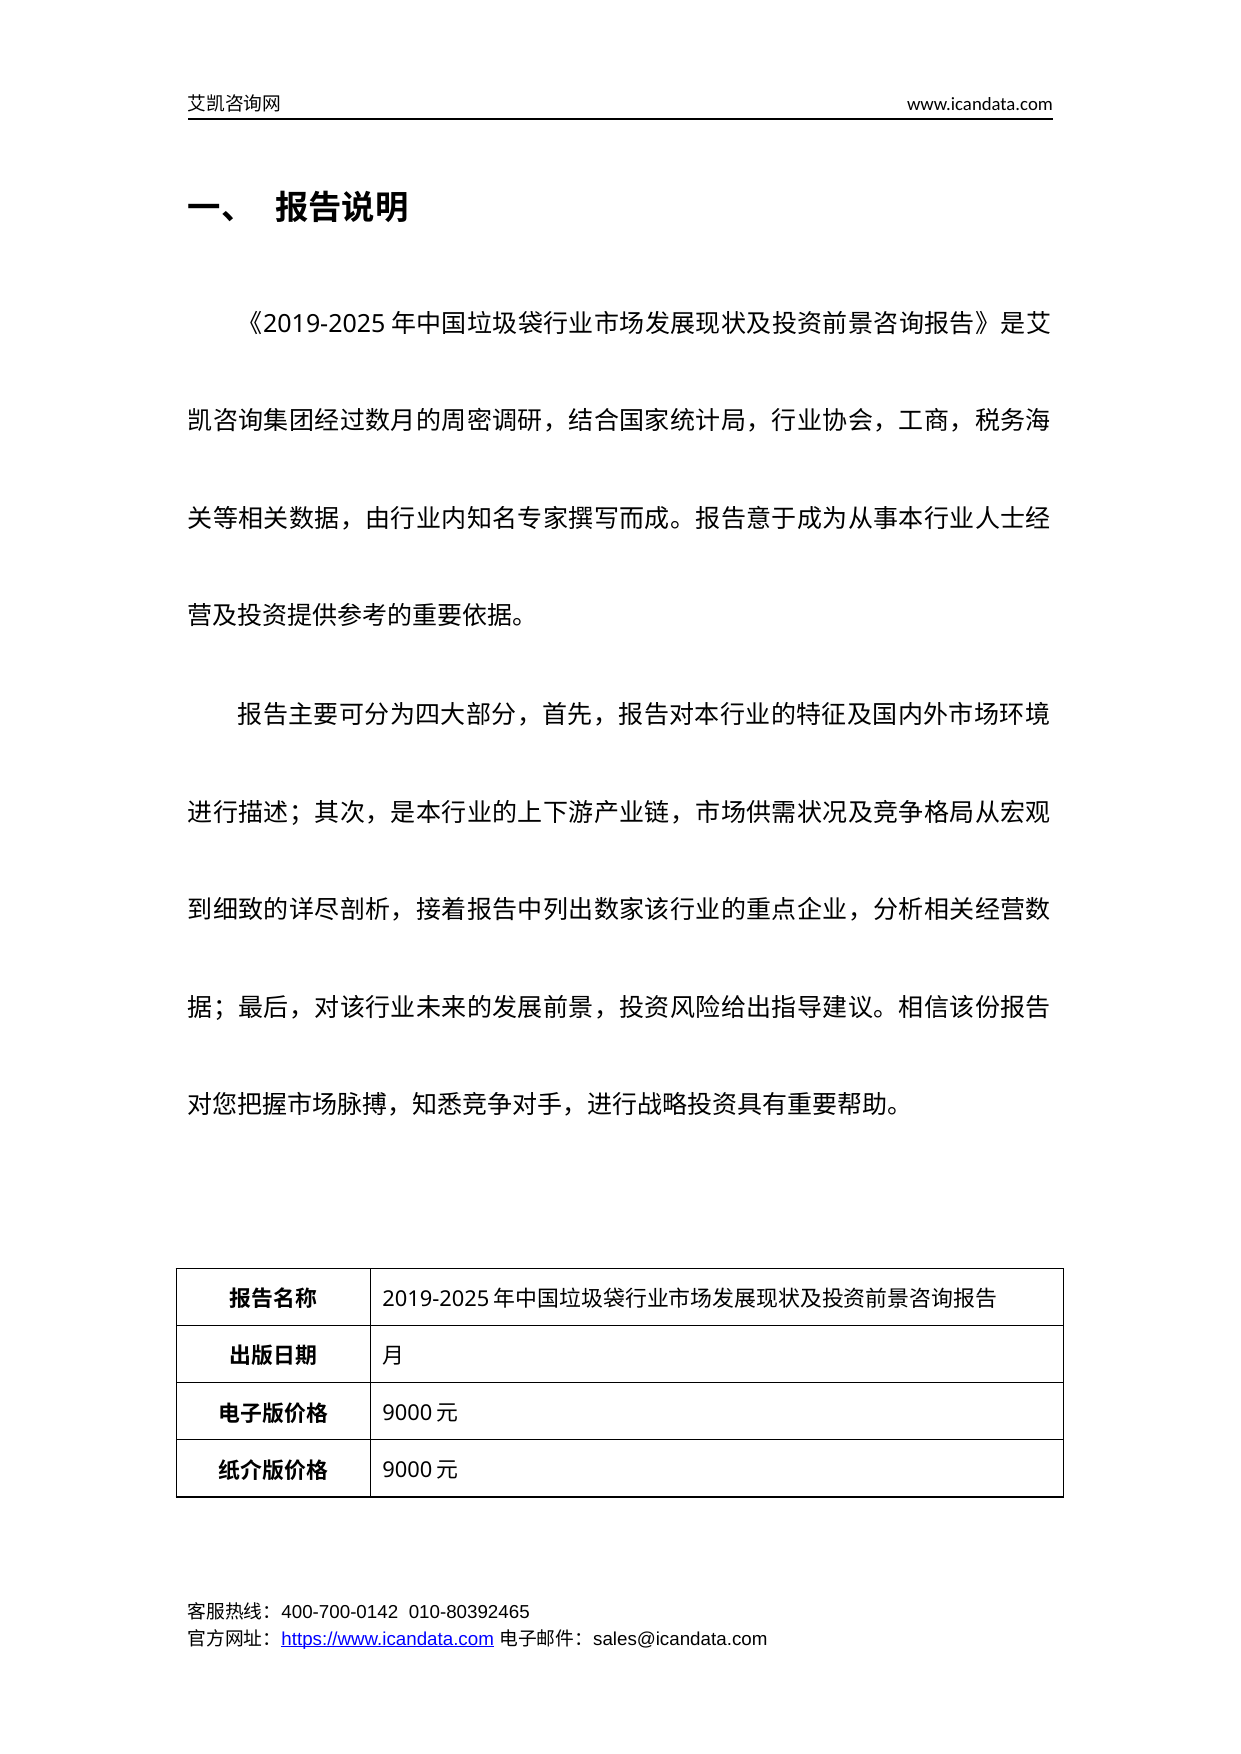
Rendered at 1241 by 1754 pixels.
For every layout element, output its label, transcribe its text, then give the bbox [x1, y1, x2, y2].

table_header 报告名称 [177, 1269, 370, 1325]
table_cell 电子版价格 [177, 1383, 370, 1439]
table_cell 月 [371, 1326, 1063, 1382]
text 《2019-2025年中国垃圾袋行业市场发展现状及投资前景咨询报告》是艾凯咨询集团经过数月的周密调研，结合国家统计局，行业协会，工商，税务海关等相关数据，由行业内知名专家撰写而成。报告意于成为从事本行业人士经营及投资提供参考的重要依据。 [187, 289, 1053, 646]
table_header 2019-2025年中国垃圾袋行业市场发展现状及投资前景咨询报告 [371, 1269, 1063, 1325]
table_cell 9000元 [371, 1383, 1063, 1439]
table_cell 9000元 [371, 1440, 1063, 1496]
table_cell 纸介版价格 [177, 1440, 370, 1496]
table_cell 出版日期 [177, 1326, 370, 1382]
text 报告主要可分为四大部分，首先，报告对本行业的特征及国内外市场环境进行描述；其次，是本行业的上下游产业链，市场供需状况及竞争格局从宏观到细致的详尽剖析，接着报告中列出数家该行业的重点企业，分析相关经营数据；最后，对该行业未来的发展前景，投资风险给出指导建议。相信该份报告对您把握市场脉搏，知悉竞争对手，进行战略投资具有重要帮助。 [187, 681, 1053, 1136]
subtitle 报告说明 [187, 172, 1053, 237]
